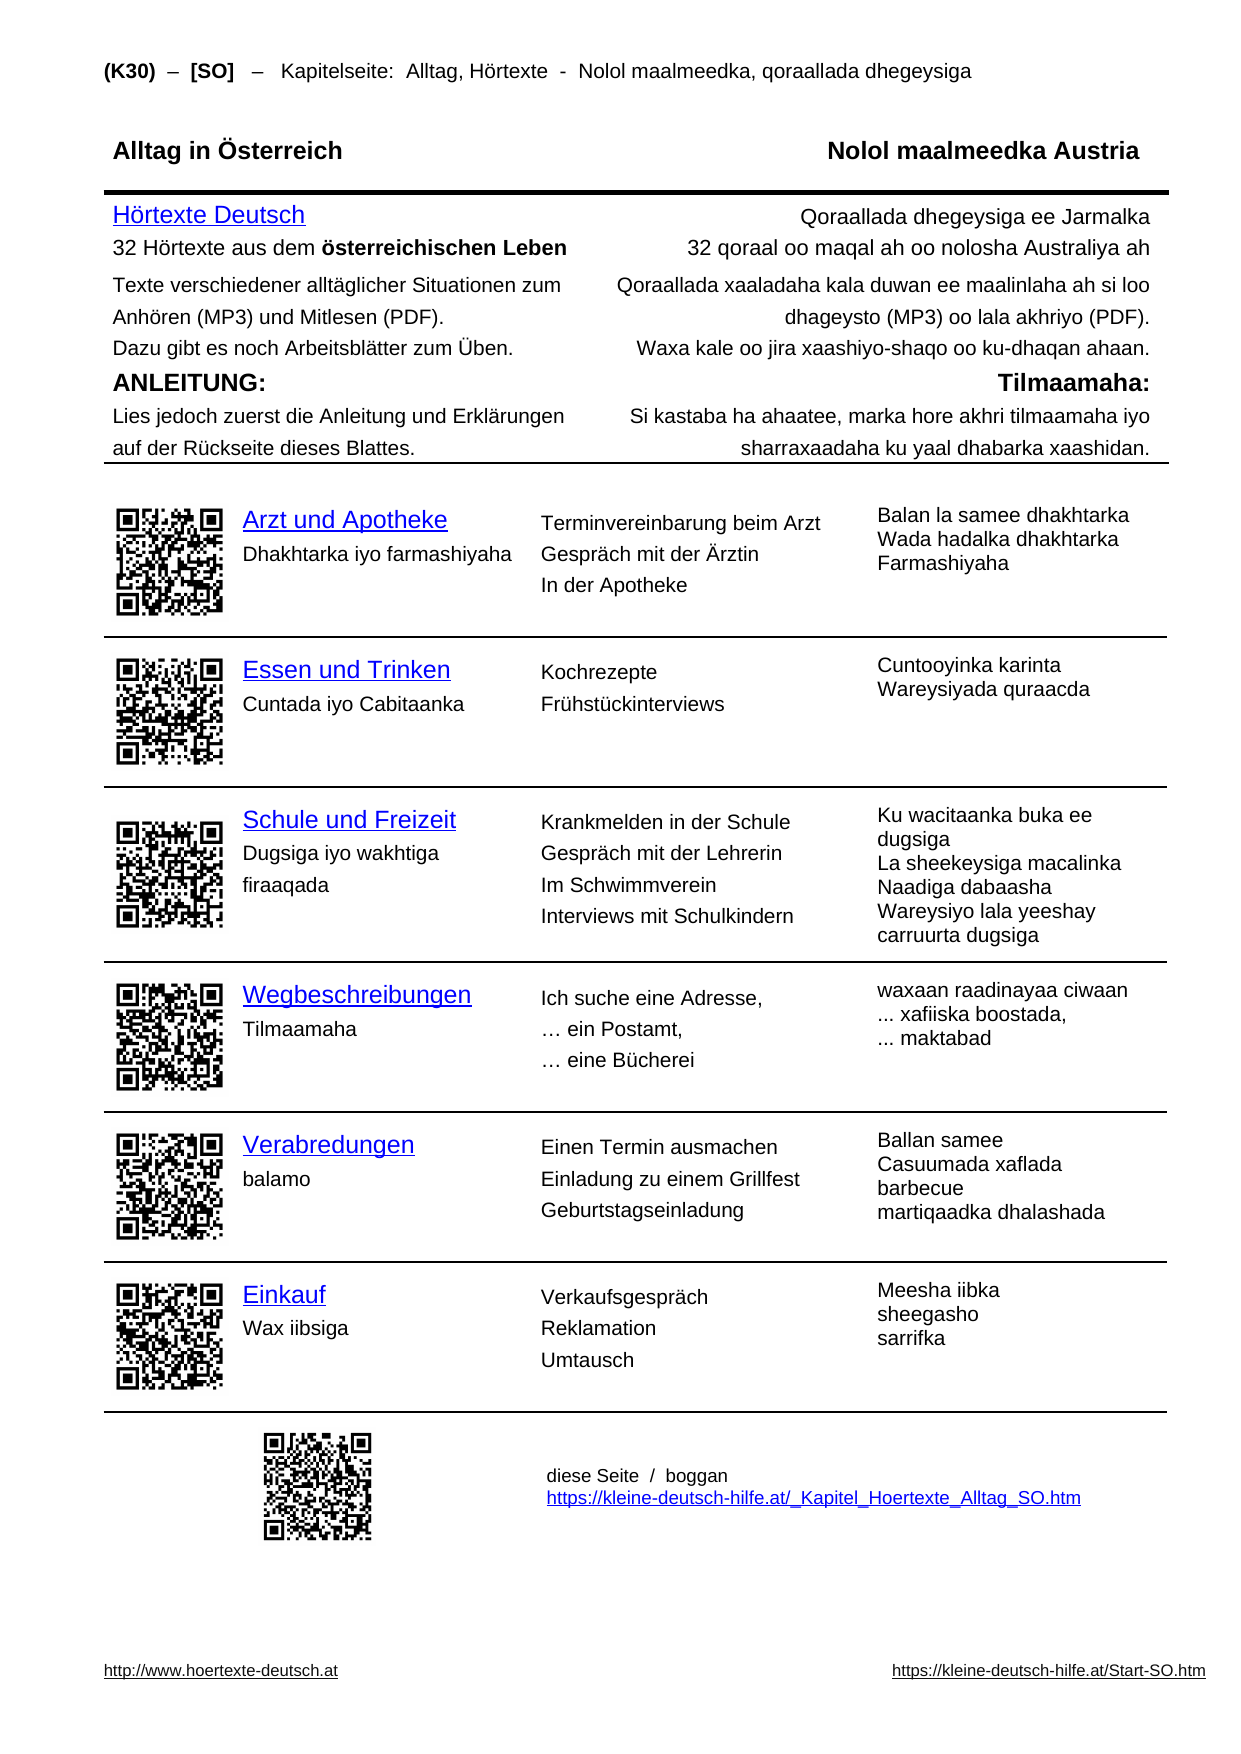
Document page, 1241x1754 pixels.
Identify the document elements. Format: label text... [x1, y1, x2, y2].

table_cell Essen und Trinken Cuntada iyo Cabitaanka [236, 638, 532, 786]
table_cell [104, 1113, 236, 1261]
table_cell Einkauf Wax iibsiga [236, 1263, 532, 1411]
text (K30) – [SO] – Kapitelseite: Alltag, Hörtexte - Nolol maalmeedka, qoraallada dhegeysiga [103, 59, 1109, 83]
picture [110, 1127, 229, 1246]
table_cell Schule und Freizeit Dugsiga iyo wakhtiga firaaqada [236, 788, 532, 961]
table_cell Einen Termin ausmachen Einladung zu einem Grillfest Geburtstagseinladung [532, 1113, 871, 1261]
table_cell [104, 1263, 236, 1411]
table_cell Verabredungen balamo [236, 1113, 532, 1261]
table_cell Krankmelden in der Schule Gespräch mit der Lehrerin Im Schwimmverein Interviews mit Schulkindern [532, 788, 871, 961]
table_cell Wegbeschreibungen Tilmaamaha [236, 963, 532, 1111]
table_header Terminvereinbarung beim Arzt Gespräch mit der Ärztin In der Apotheke [532, 488, 871, 636]
picture [110, 652, 229, 771]
picture [110, 815, 229, 934]
table_header Nolol maalmeedka Austria [607, 131, 1169, 190]
table_cell Meesha iibka sheegasho sarrifka [871, 1263, 1167, 1411]
table_header [104, 488, 236, 636]
table_cell Qoraallada xaaladaha kala duwan ee maalinlaha ah si loo dhageysto (MP3) oo lala akhriyo (PDF). Waxa kale oo jira xaashiyo-shaqo oo ku-dhaqan ahaan. [607, 263, 1169, 363]
table_cell Cuntooyinka karinta Wareysiyada quraacda [871, 638, 1167, 786]
table_cell Kochrezepte Frühstückinterviews [532, 638, 871, 786]
table_cell Verkaufsgespräch Reklamation Umtausch [532, 1263, 871, 1411]
picture [258, 1427, 377, 1546]
picture [110, 1277, 229, 1396]
table_cell Ku wacitaanka buka ee dugsiga La sheekeysiga macalinka Naadiga dabaasha Wareysiyo lala yeeshay carruurta dugsiga [871, 788, 1167, 961]
table_header Arzt und Apotheke Dhakhtarka iyo farmashiyaha [236, 488, 532, 636]
table_header Alltag in Österreich [104, 131, 607, 190]
table_cell Qoraallada dhegeysiga ee Jarmalka 32 qoraal oo maqal ah oo nolosha Australiya ah [607, 195, 1169, 263]
table_cell [104, 638, 236, 786]
table_cell [104, 963, 236, 1111]
table_cell Ich suche eine Adresse, … ein Postamt, … eine Bücherei [532, 963, 871, 1111]
table_cell diese Seite / boggan https://kleine-deutsch-hilfe.at/_Kapitel_Hoertexte_Alltag_SO.htm [532, 1413, 1167, 1560]
table_cell [104, 788, 236, 961]
table_header Balan la samee dhakhtarka Wada hadalka dhakhtarka Farmashiyaha [871, 488, 1167, 636]
table_cell [103, 1412, 532, 1560]
table_cell ANLEITUNG: Lies jedoch zuerst die Anleitung und Erklärungen auf der Rückseite dieses Blattes. [104, 363, 607, 462]
table_cell Tilmaamaha: Si kastaba ha ahaatee, marka hore akhri tilmaamaha iyo sharraxaadaha ku yaal dhabarka xaashidan. [607, 363, 1169, 462]
table_cell Hörtexte Deutsch 32 Hörtexte aus dem österreichischen Leben [104, 195, 607, 263]
picture [110, 978, 229, 1097]
picture [110, 503, 229, 622]
table_cell Ballan samee Casuumada xaflada barbecue martiqaadka dhalashada [871, 1113, 1167, 1261]
table_cell Texte verschiedener alltäglicher Situationen zum Anhören (MP3) und Mitlesen (PDF). Dazu gibt es noch Arbeitsblätter zum Üben. [104, 263, 607, 363]
table_cell waxaan raadinayaa ciwaan ... xafiiska boostada, ... maktabad [871, 963, 1167, 1111]
